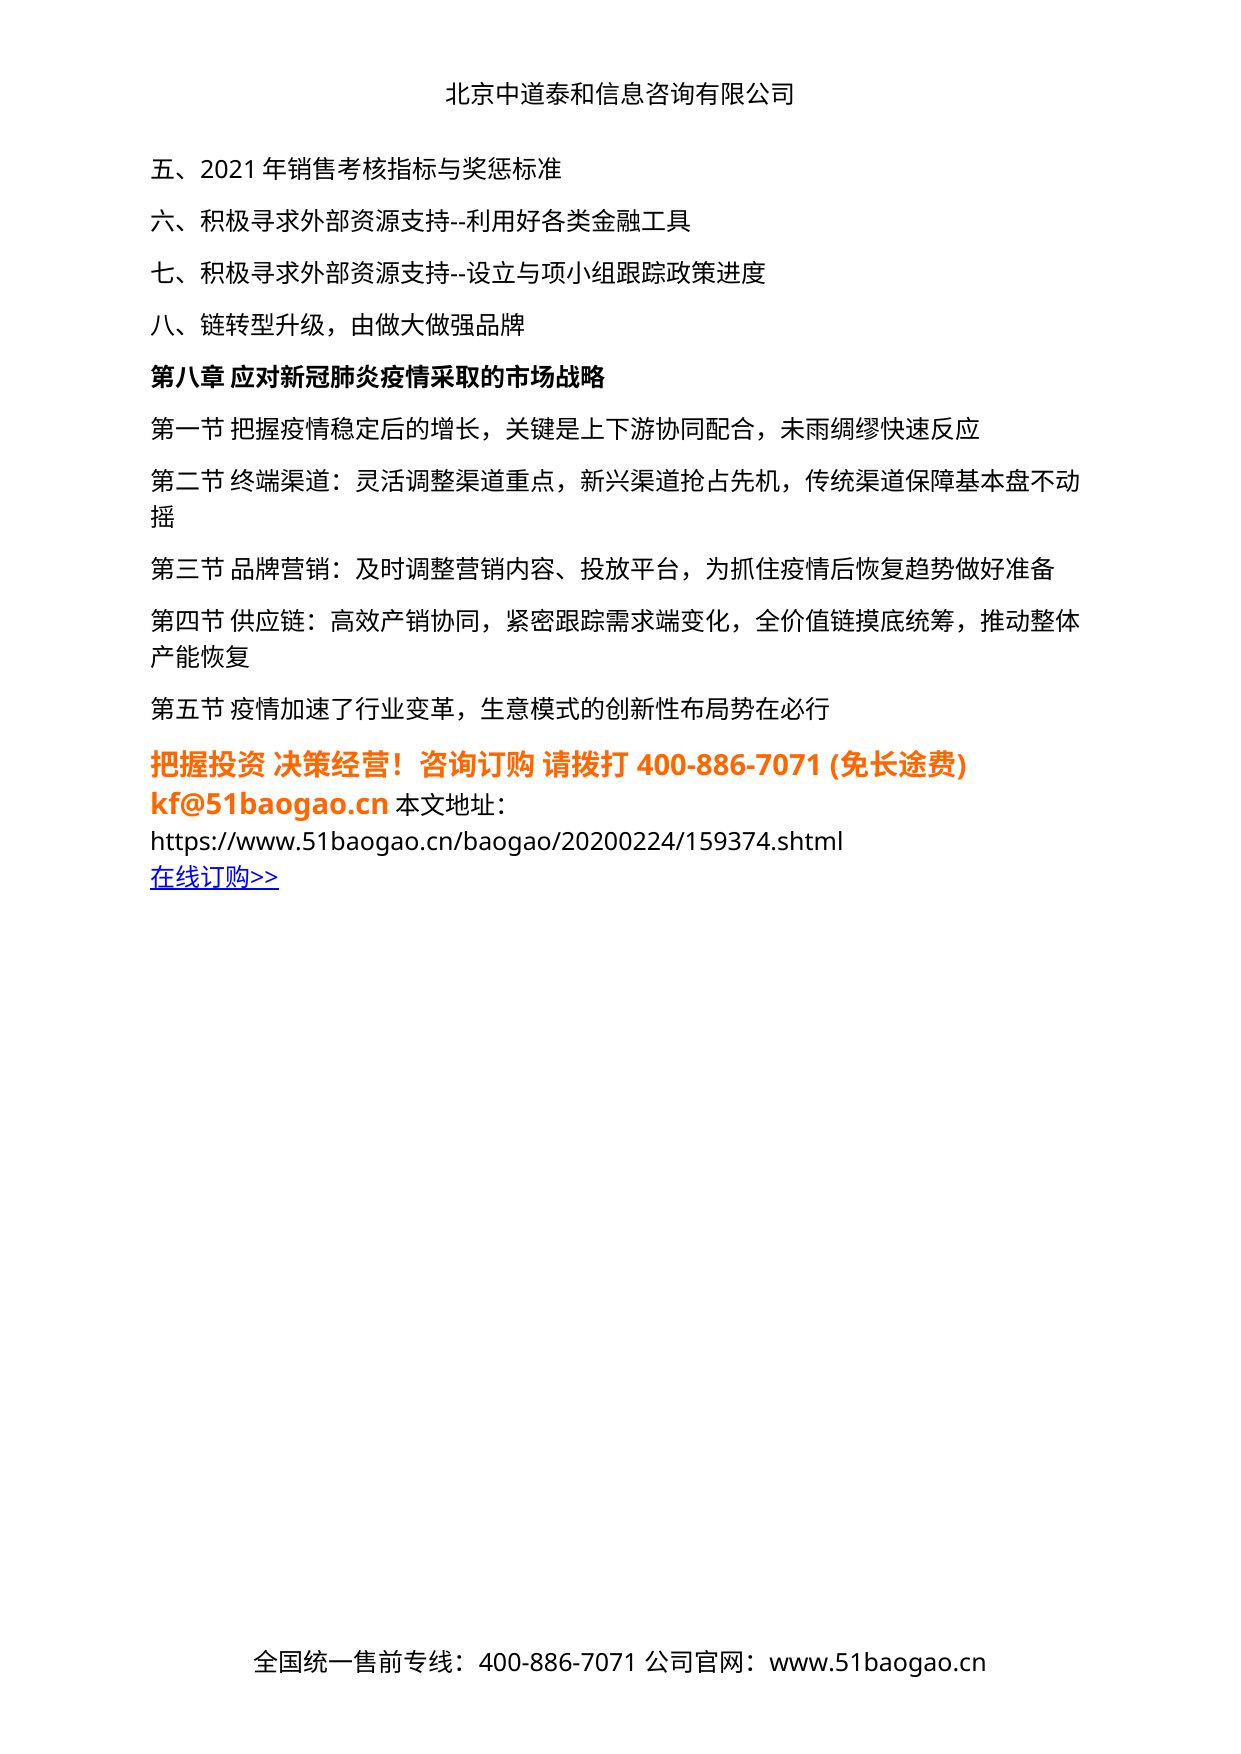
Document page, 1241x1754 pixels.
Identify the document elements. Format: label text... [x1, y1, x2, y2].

text 第四节 供应链：高效产销协同，紧密跟踪需求端变化，全价值链摸底统筹，推动整体产能恢复 [150, 601, 1090, 674]
text 在线订购>> [150, 857, 1090, 894]
text 第五节 疫情加速了行业变革，生意模式的创新性布局势在必行 [150, 689, 1090, 726]
text 第三节 品牌营销：及时调整营销内容、投放平台，为抓住疫情后恢复趋势做好准备 [150, 549, 1090, 586]
text 把握投资 决策经营！咨询订购 请拨打 400-886-7071 (免长途费) kf@51baogao.cn本文地址：https://www.51baogao.cn/baogao/20200224/159374.shtml [150, 741, 1090, 857]
text 七、积极寻求外部资源支持--设立与项小组跟踪政策进度 [150, 254, 1090, 290]
text 第一节 把握疫情稳定后的增长，关键是上下游协同配合，未雨绸缪快速反应 [150, 409, 1090, 446]
text 八、链转型升级，由做大做强品牌 [150, 306, 1090, 342]
text 第八章 应对新冠肺炎疫情采取的市场战略 [150, 357, 1090, 394]
text 六、积极寻求外部资源支持--利用好各类金融工具 [150, 202, 1090, 238]
text 五、2021年销售考核指标与奖惩标准 [150, 150, 1090, 186]
text 第二节 终端渠道：灵活调整渠道重点，新兴渠道抢占先机，传统渠道保障基本盘不动摇 [150, 461, 1090, 534]
